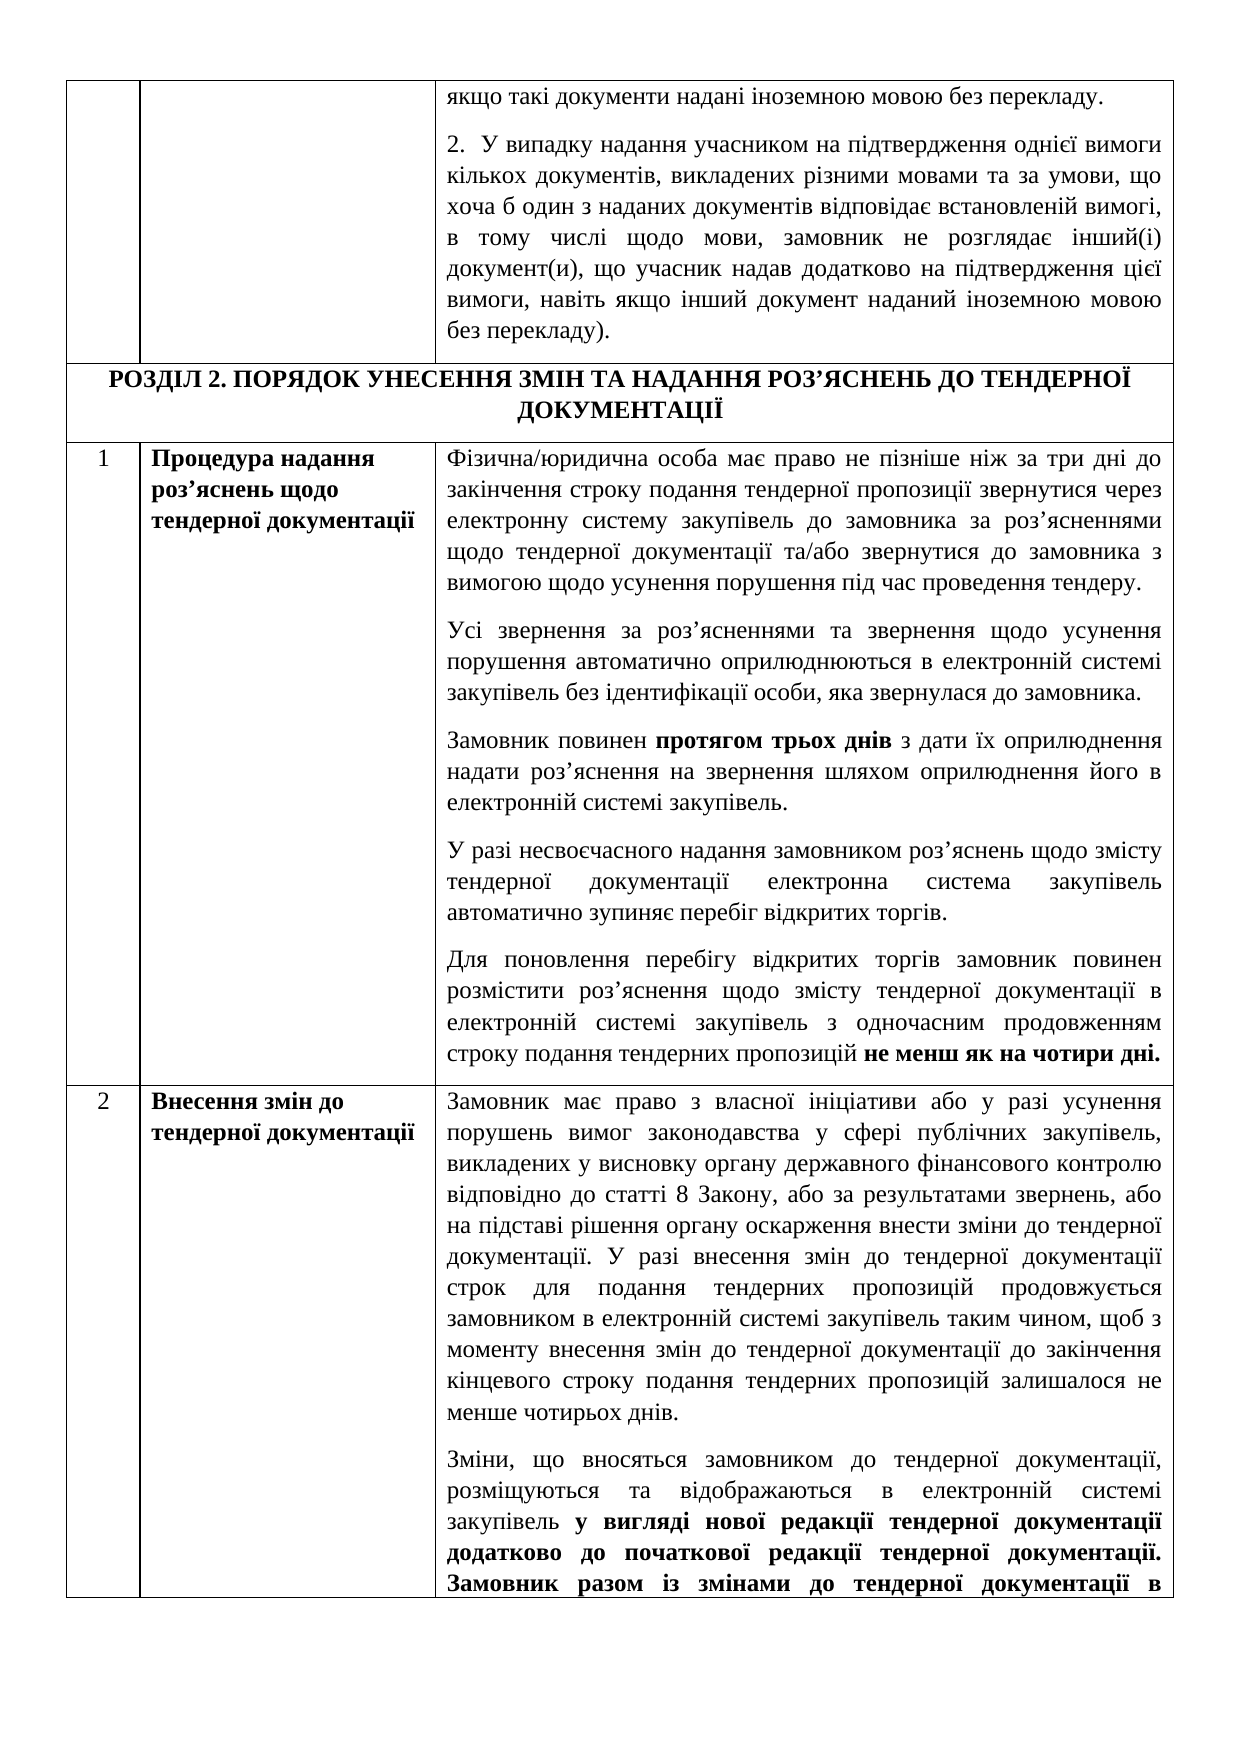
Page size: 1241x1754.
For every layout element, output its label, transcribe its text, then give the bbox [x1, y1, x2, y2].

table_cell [141, 81, 435, 363]
table_cell 1 [67, 443, 139, 1085]
table_cell Фізична/юридична особа має право не пізніше ніж за три дні до закінчення строку подання тендерної пропозиції звернутися через електронну систему закупівель до замовника за роз’ясненнями щодо тендерної документації та/або звернутися до замовника з вимогою щодо усунення порушення під час проведення тендеру. Усі звернення за роз’ясненнями та звернення щодо усунення порушення автоматично оприлюднюються в електронній системі закупівель без ідентифікації особи, яка звернулася до замовника. Замовник повинен протягом трьох днів з дати їх оприлюднення надати роз’яснення на звернення шляхом оприлюднення його в електронній системі закупівель. У разі несвоєчасного надання замовником роз’яснень щодо змісту тендерної документації електронна система закупівель автоматично зупиняє перебіг відкритих торгів. Для поновлення перебігу відкритих торгів замовник повинен розмістити роз’яснення щодо змісту тендерної документації в електронній системі закупівель з одночасним продовженням строку подання тендерних пропозицій не менш як на чотири дні. [436, 443, 1173, 1085]
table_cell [436, 1086, 1173, 1597]
table_cell РОЗДІЛ 2. ПОРЯДОК УНЕСЕННЯ ЗМІН ТА НАДАННЯ РОЗ’ЯСНЕНЬ ДО ТЕНДЕРНОЇ ДОКУМЕНТАЦІЇ [67, 364, 1173, 442]
table_cell Процедура надання роз’яснень щодо тендерної документації [141, 443, 435, 1085]
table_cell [141, 1086, 435, 1597]
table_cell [436, 81, 1173, 363]
table_cell 2 [67, 1086, 139, 1597]
table_cell 7 [67, 81, 139, 363]
